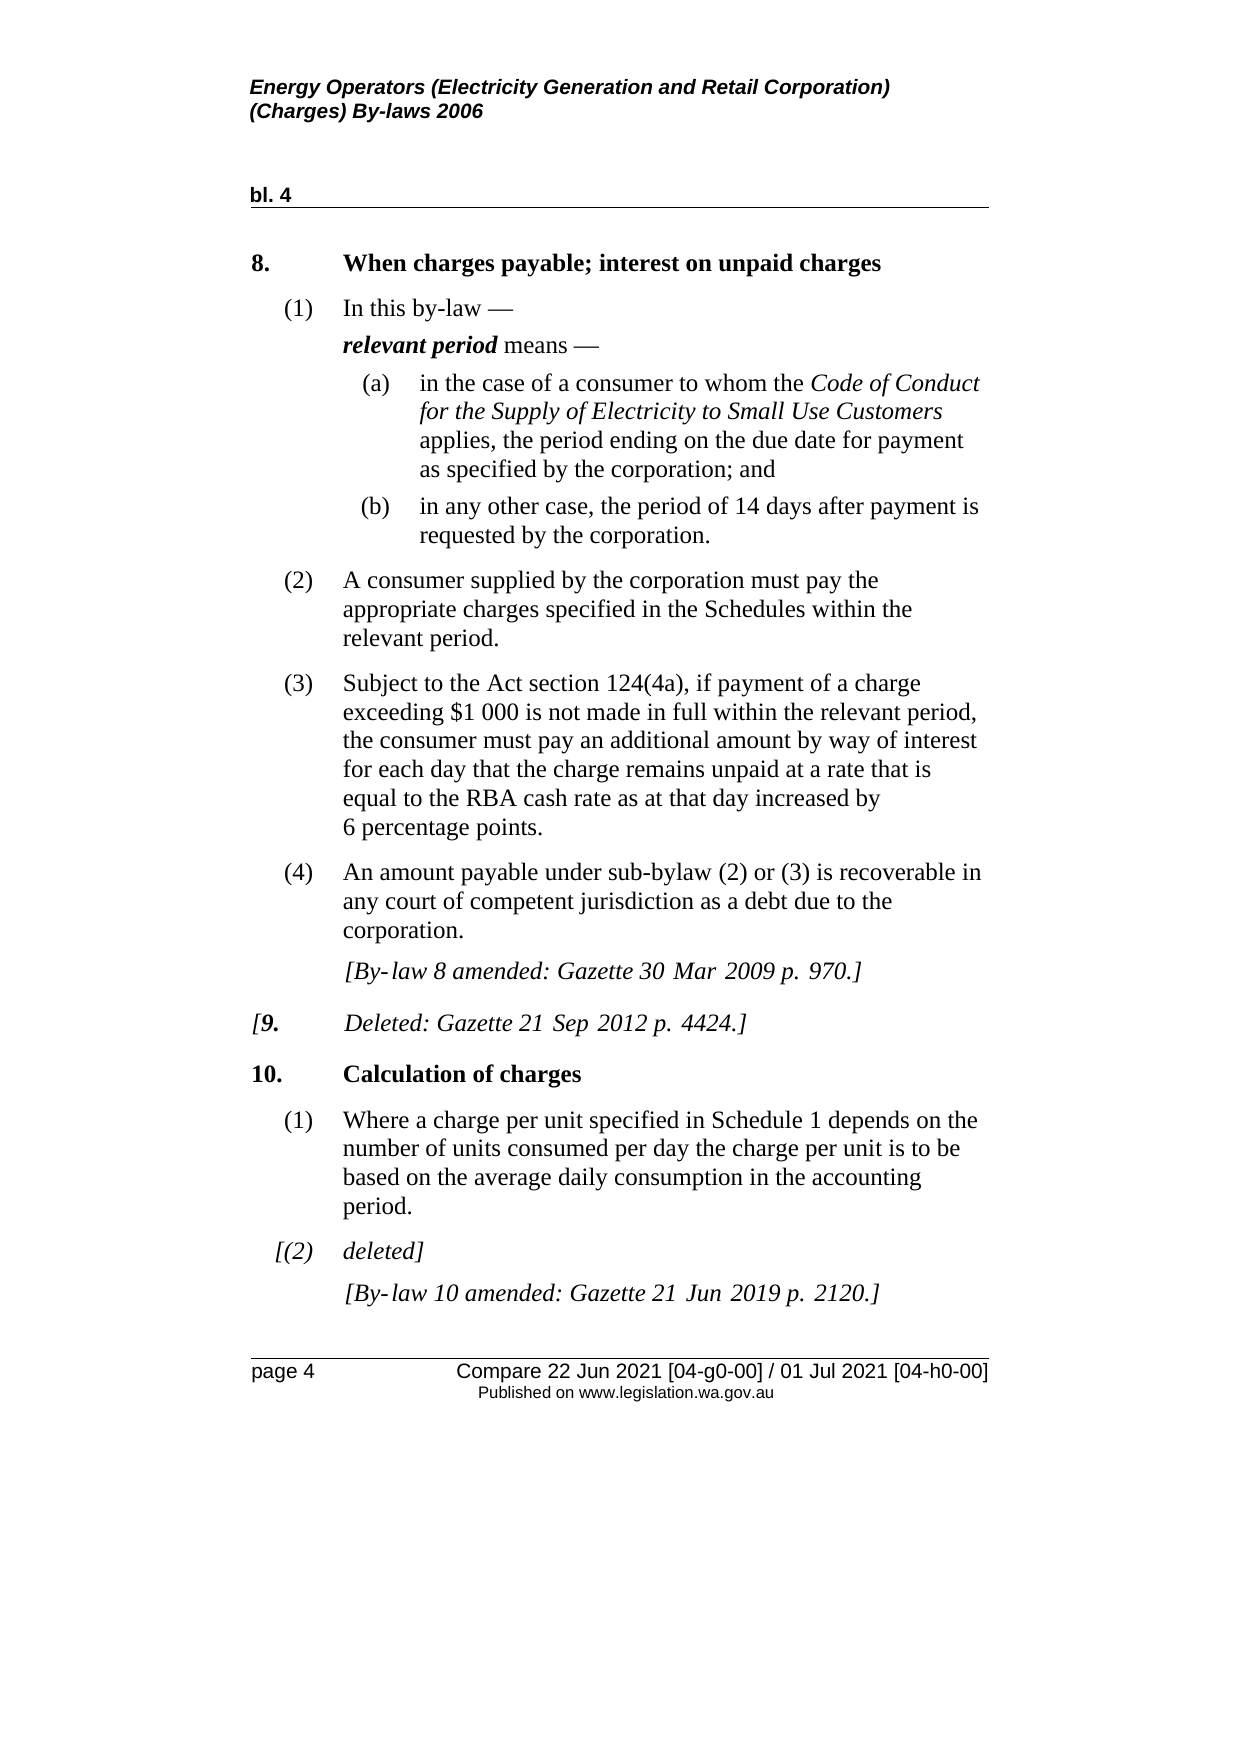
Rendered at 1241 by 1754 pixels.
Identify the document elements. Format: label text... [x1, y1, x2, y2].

text [(2) deleted] [251, 1236, 989, 1265]
text (1) Where a charge per unit specified in Schedule 1 depends on the number of units consumed per day the charge per unit is to be based on the average daily consumption in the accounting period. [251, 1105, 989, 1220]
text [9. Deleted: Gazette 21 Sep 2012 p. 4424.] [251, 1008, 989, 1036]
text relevant period means — [251, 331, 989, 359]
text (3) Subject to the Act section 124(4a), if payment of a charge exceeding $1 000 is not made in full within the relevant period, the consumer must pay an additional amount by way of interest for each day that the charge remains unpaid at a rate that is equal to the RBA cash rate as at that day increased by 6 percentage points. [251, 668, 989, 841]
subtitle 10. Calculation of charges [251, 1059, 989, 1088]
text (1) In this by-law — [251, 293, 989, 322]
subtitle 8. When charges payable; interest on unpaid charges [251, 248, 989, 277]
text (b) in any other case, the period of 14 days after payment is requested by the corporation. [251, 491, 989, 548]
text (4) An amount payable under sub-bylaw (2) or (3) is recoverable in any court of competent jurisdiction as a debt due to the corporation. [251, 857, 989, 943]
text [By-law 8 amended: Gazette 30 Mar 2009 p. 970.] [251, 956, 989, 985]
text (a) in the case of a consumer to whom the Code of Conduct for the Supply of Electricity to Small Use Customers applies, the period ending on the due date for payment as specified by the corporation; and [251, 368, 989, 483]
text [By-law 10 amended: Gazette 21 Jun 2019 p. 2120.] [251, 1278, 989, 1306]
text (2) A consumer supplied by the corporation must pay the appropriate charges specified in the Schedules within the relevant period. [251, 565, 989, 651]
